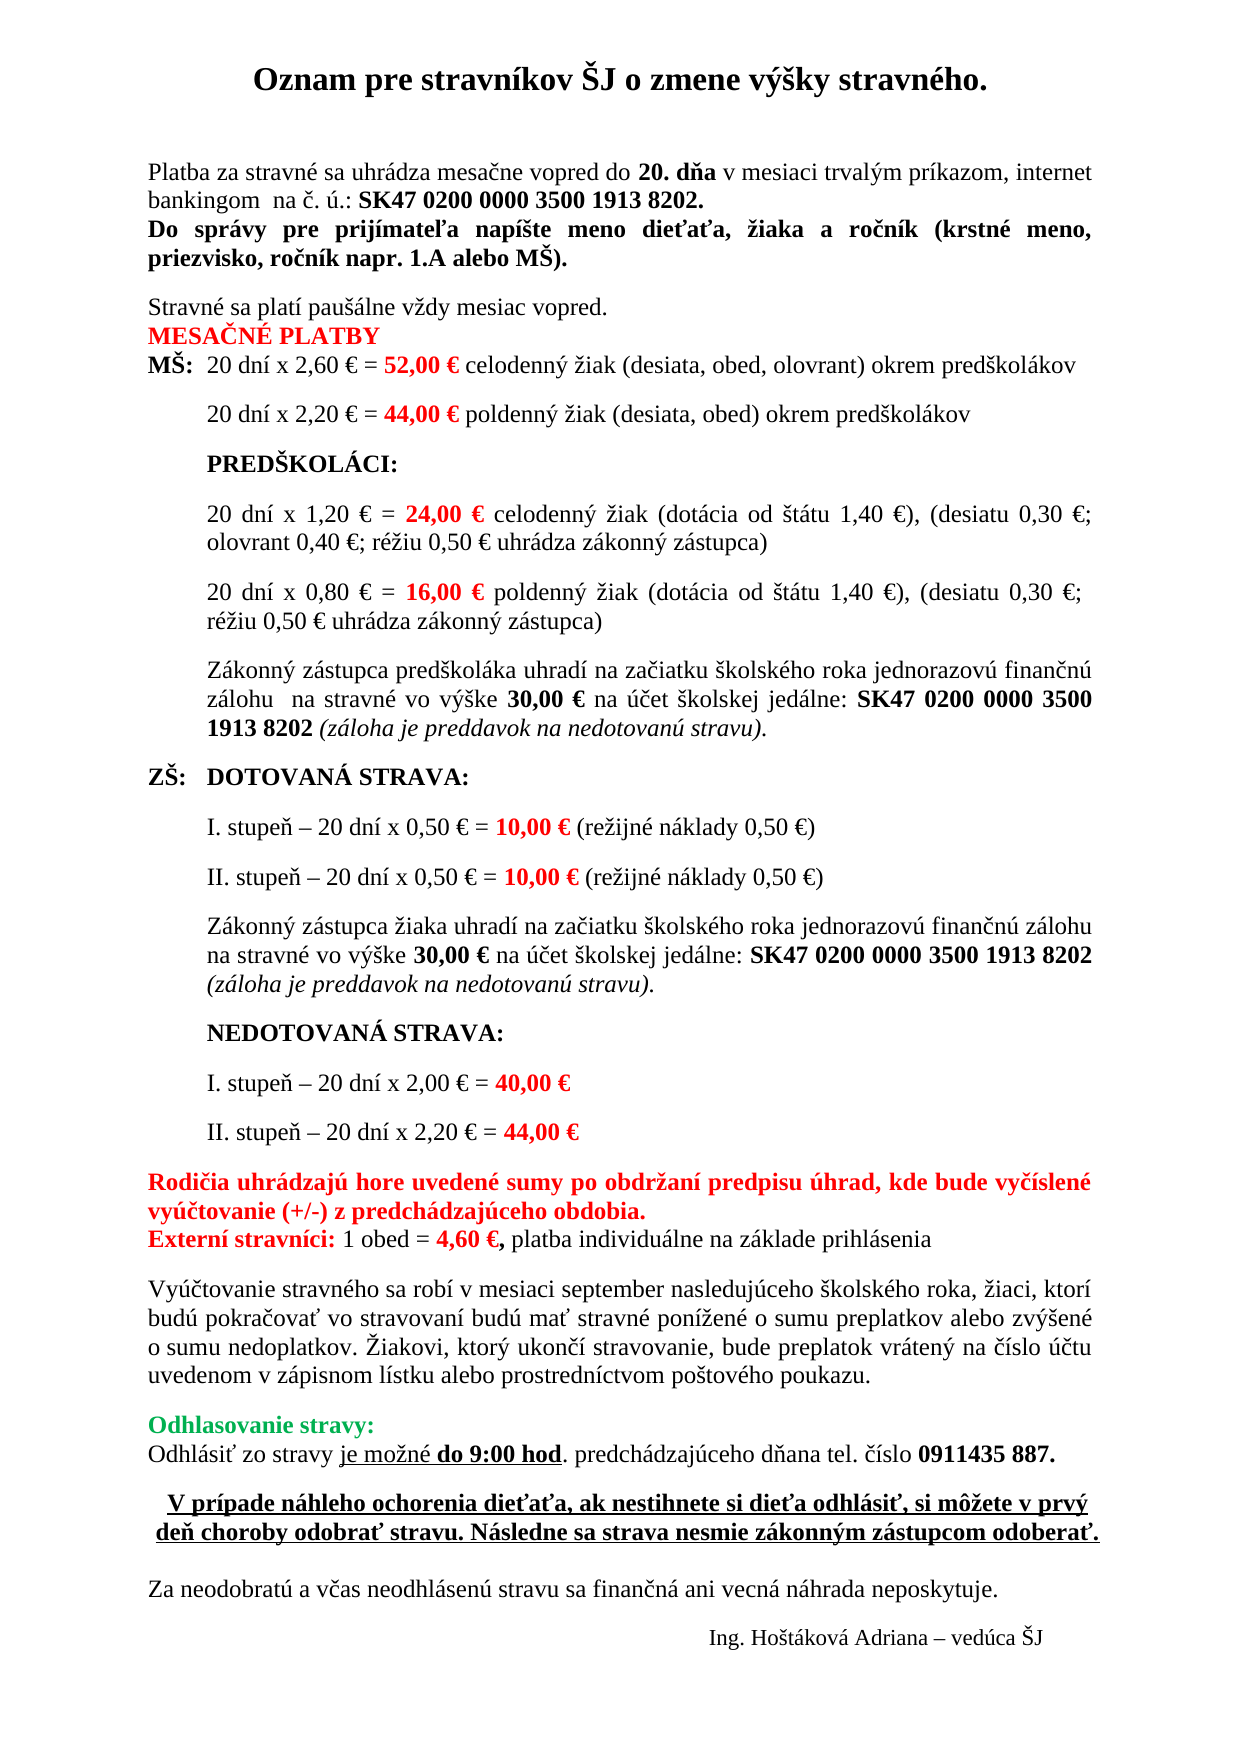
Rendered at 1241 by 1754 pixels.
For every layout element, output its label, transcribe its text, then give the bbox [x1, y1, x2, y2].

text Do správy pre prijímateľa napíšte meno dieťaťa, žiaka a ročník (krstné meno, priezvisko, ročník napr. 1.A alebo MŠ). [148, 214, 1093, 272]
text II. stupeň – 20 dní x 0,50 € = 10,00 € (režijné náklady 0,50 €) [148, 862, 1093, 890]
text II. stupeň – 20 dní x 2,20 € = 44,00 € [148, 1117, 1093, 1146]
text Zákonný zástupca žiaka uhradí na začiatku školského roka jednorazovú finančnú zálohu na stravné vo výške 30,00 € na účet školskej jedálne: SK47 0200 0000 3500 1913 8202 (záloha je preddavok na nedotovanú stravu). [207, 911, 1093, 997]
text 20 dní x 2,20 € = 44,00 € poldenný žiak (desiata, obed) okrem predškolákov [148, 399, 1093, 428]
text Platba za stravné sa uhrádza mesačne vopred do 20. dňa v mesiaci trvalým príkazom, internet bankingom na č. ú.: SK47 0200 0000 3500 1913 8202. [148, 157, 1093, 214]
text PREDŠKOLÁCI: [148, 449, 1093, 478]
text MŠ: 20 dní x 2,60 € = 52,00 € celodenný žiak (desiata, obed, olovrant) okrem predškolákov [148, 350, 1093, 379]
text Oznam pre stravníkov ŠJ o zmene výšky stravného. [148, 59, 1093, 97]
text MESAČNÉ PLATBY [148, 321, 1093, 350]
text NEDOTOVANÁ STRAVA: [148, 1018, 1093, 1047]
text Vyúčtovanie stravného sa robí v mesiaci september nasledujúceho školského roka, žiaci, ktorí budú pokračovať vo stravovaní budú mať stravné ponížené o sumu preplatkov alebo zvýšené o sumu nedoplatkov. Žiakovi, ktorý ukončí stravovanie, bude preplatok vrátený na číslo účtu uvedenom v zápisnom lístku alebo prostredníctvom poštového poukazu. [148, 1274, 1093, 1389]
text Zákonný zástupca predškoláka uhradí na začiatku školského roka jednorazovú finančnú zálohu na stravné vo výške 30,00 € na účet školskej jedálne: SK47 0200 0000 3500 1913 8202 (záloha je preddavok na nedotovanú stravu). [207, 655, 1093, 742]
text Rodičia uhrádzajú hore uvedené sumy po obdržaní predpisu úhrad, kde bude vyčíslené vyúčtovanie (+/-) z predchádzajúceho obdobia. [148, 1167, 1093, 1224]
text 20 dní x 1,20 € = 24,00 € celodenný žiak (dotácia od štátu 1,40 €), (desiatu 0,30 €; olovrant 0,40 €; réžiu 0,50 € uhrádza zákonný zástupca) [207, 499, 1093, 556]
text Externí stravníci: 1 obed = 4,60 €, platba individuálne na základe prihlásenia [148, 1224, 1093, 1253]
text 20 dní x 0,80 € = 16,00 € poldenný žiak (dotácia od štátu 1,40 €), (desiatu 0,30 €; réžiu 0,50 € uhrádza zákonný zástupca) [207, 577, 1093, 634]
text V prípade náhleho ochorenia dieťaťa, ak nestihnete si dieťa odhlásiť, si môžete v prvý deň choroby odobrať stravu. Následne sa strava nesmie zákonným zástupcom odoberať. [148, 1488, 1107, 1546]
text ZŠ: DOTOVANÁ STRAVA: [148, 762, 1093, 791]
text I. stupeň – 20 dní x 2,00 € = 40,00 € [148, 1068, 1093, 1097]
text Ing. Hoštáková Adriana – vedúca ŠJ [635, 1624, 1093, 1650]
text Stravné sa platí paušálne vždy mesiac vopred. [148, 292, 1093, 321]
text Za neodobratú a včas neodhlásenú stravu sa finančná ani vecná náhrada neposkytuje. [148, 1574, 1093, 1603]
text I. stupeň – 20 dní x 0,50 € = 10,00 € (režijné náklady 0,50 €) [148, 812, 1093, 841]
text Odhlasovanie stravy: [148, 1410, 1093, 1439]
text Odhlásiť zo stravy je možné do 9:00 hod. predchádzajúceho dňana tel. číslo 0911435 887. [148, 1439, 1093, 1467]
